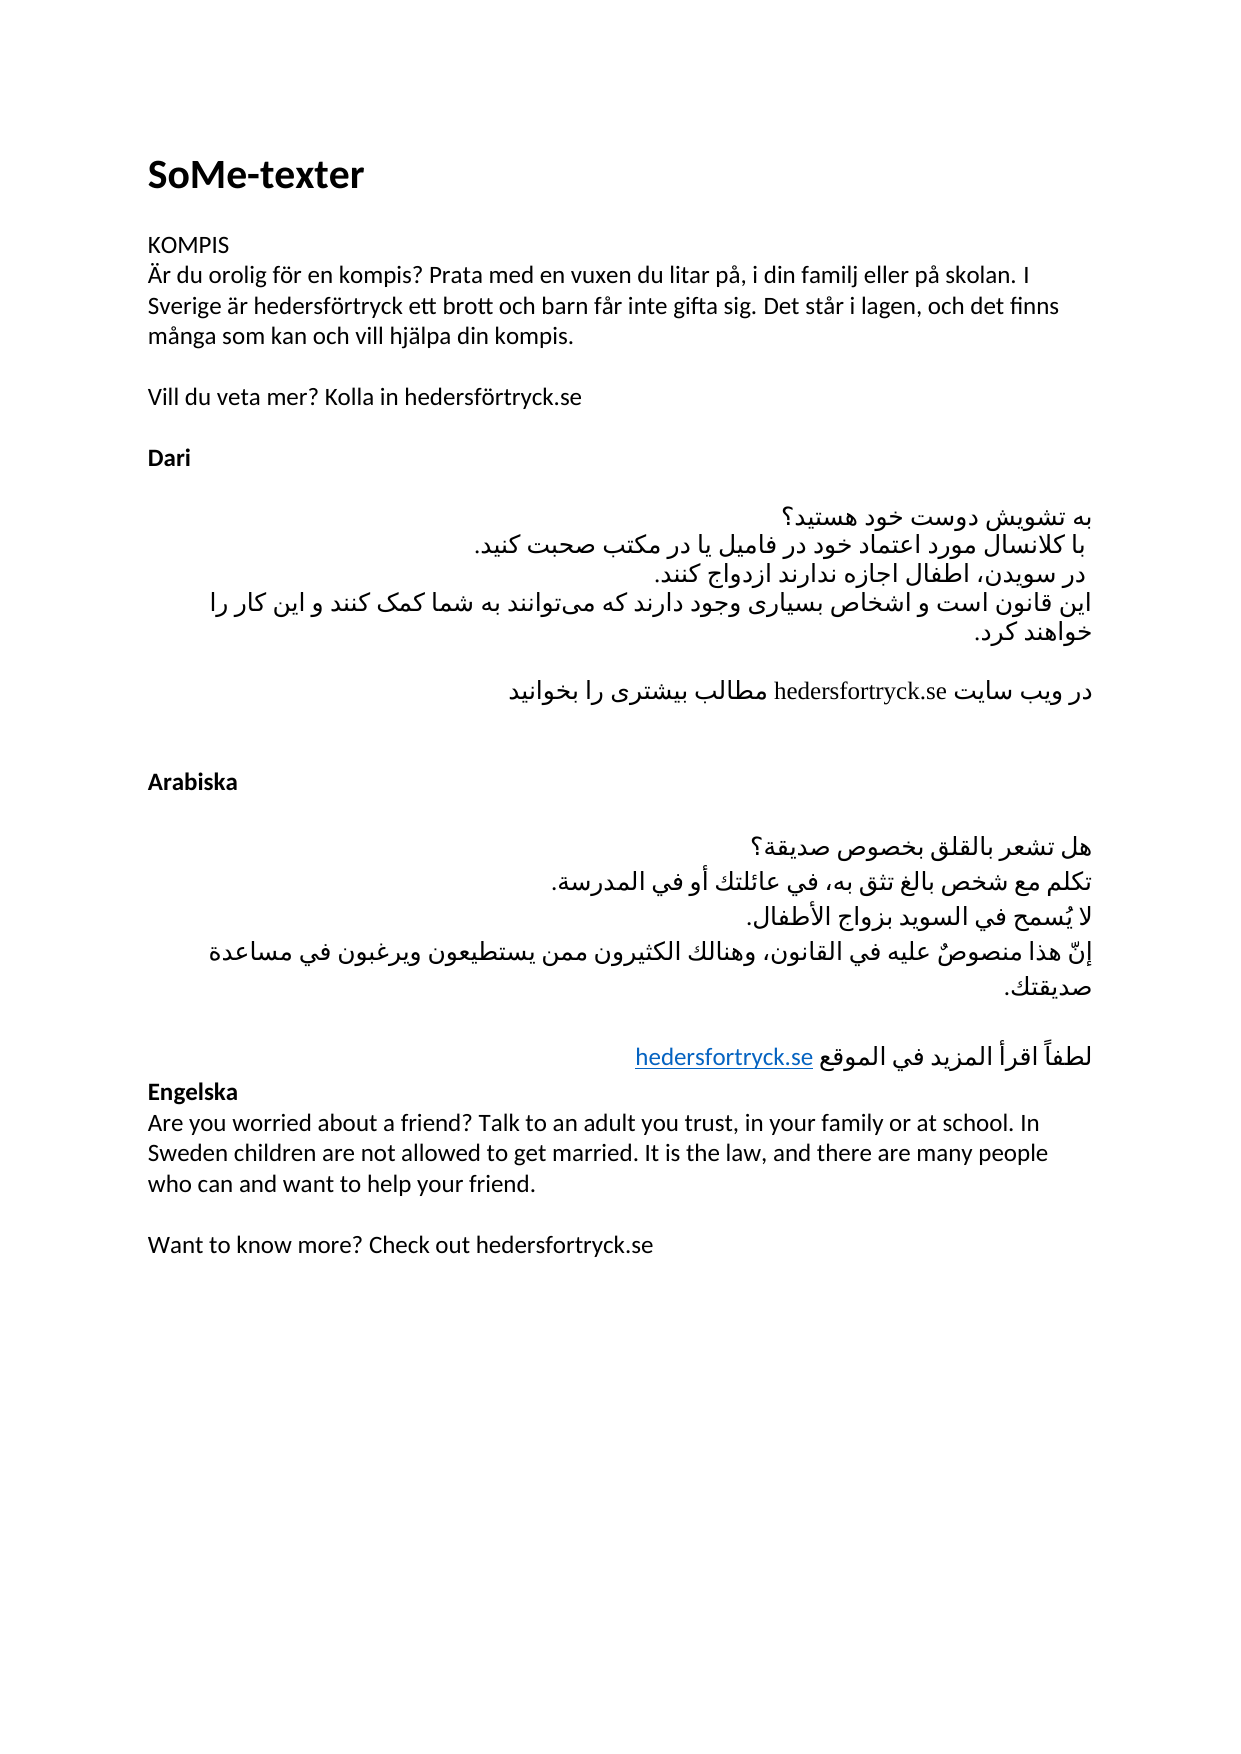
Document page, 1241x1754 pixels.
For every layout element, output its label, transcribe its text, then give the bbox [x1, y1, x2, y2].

text Vill du veta mer? Kolla in hedersförtryck.se [148, 382, 1093, 412]
text لا يُسمح في السويد بزواج الأطفال. [148, 901, 1093, 932]
text إنّ هذا منصوصٌ عليه في القانون، وهنالك الكثيرون ممن يستطيعون ويرغبون في مساعدة صديقتك. [148, 936, 1093, 1002]
text KOMPIS Är du orolig för en kompis? Prata med en vuxen du litar på, i din familj eller på skolan. I Sverige är hedersförtryck ett brott och barn får inte gifta sig. Det står i lagen, och det finns många som kan och vill hjälpa din kompis. [148, 229, 1093, 351]
text تكلم مع شخص بالغ تثق به، في عائلتك أو في المدرسة. [148, 866, 1093, 897]
text در سویدن، اطفال اجازه ندارند ازدواج کنند. [148, 559, 1093, 588]
text Engelska [148, 1076, 1093, 1107]
text Arabiska [148, 766, 1093, 796]
text به تشویش دوست خود هستید؟ [148, 502, 1093, 531]
text با کلانسال مورد اعتماد خود در فامیل یا در مکتب صحبت کنید. [148, 531, 1093, 559]
text لطفاً اقرأ المزيد في الموقع hedersfortryck.se [148, 1041, 1093, 1072]
text Want to know more? Check out hedersfortryck.se [148, 1229, 1093, 1259]
text در ویب ‌سایت hedersfortryck.se مطالب بیشتری را بخوانید [148, 676, 1093, 705]
text Are you worried about a friend? Talk to an adult you trust, in your family or at school. In Sweden children are not allowed to get married. It is the law, and there are many people who can and want to help your friend. [148, 1107, 1093, 1198]
text Dari [148, 443, 1093, 473]
text این قانون است و اشخاص بسیاری وجود دارند که می‌توانند به شما کمک کنند و این کار را خواهند کرد. [148, 588, 1093, 646]
text هل تشعر بالقلق بخصوص صديقة؟ [148, 831, 1093, 862]
text SoMe-texter [148, 148, 1093, 198]
